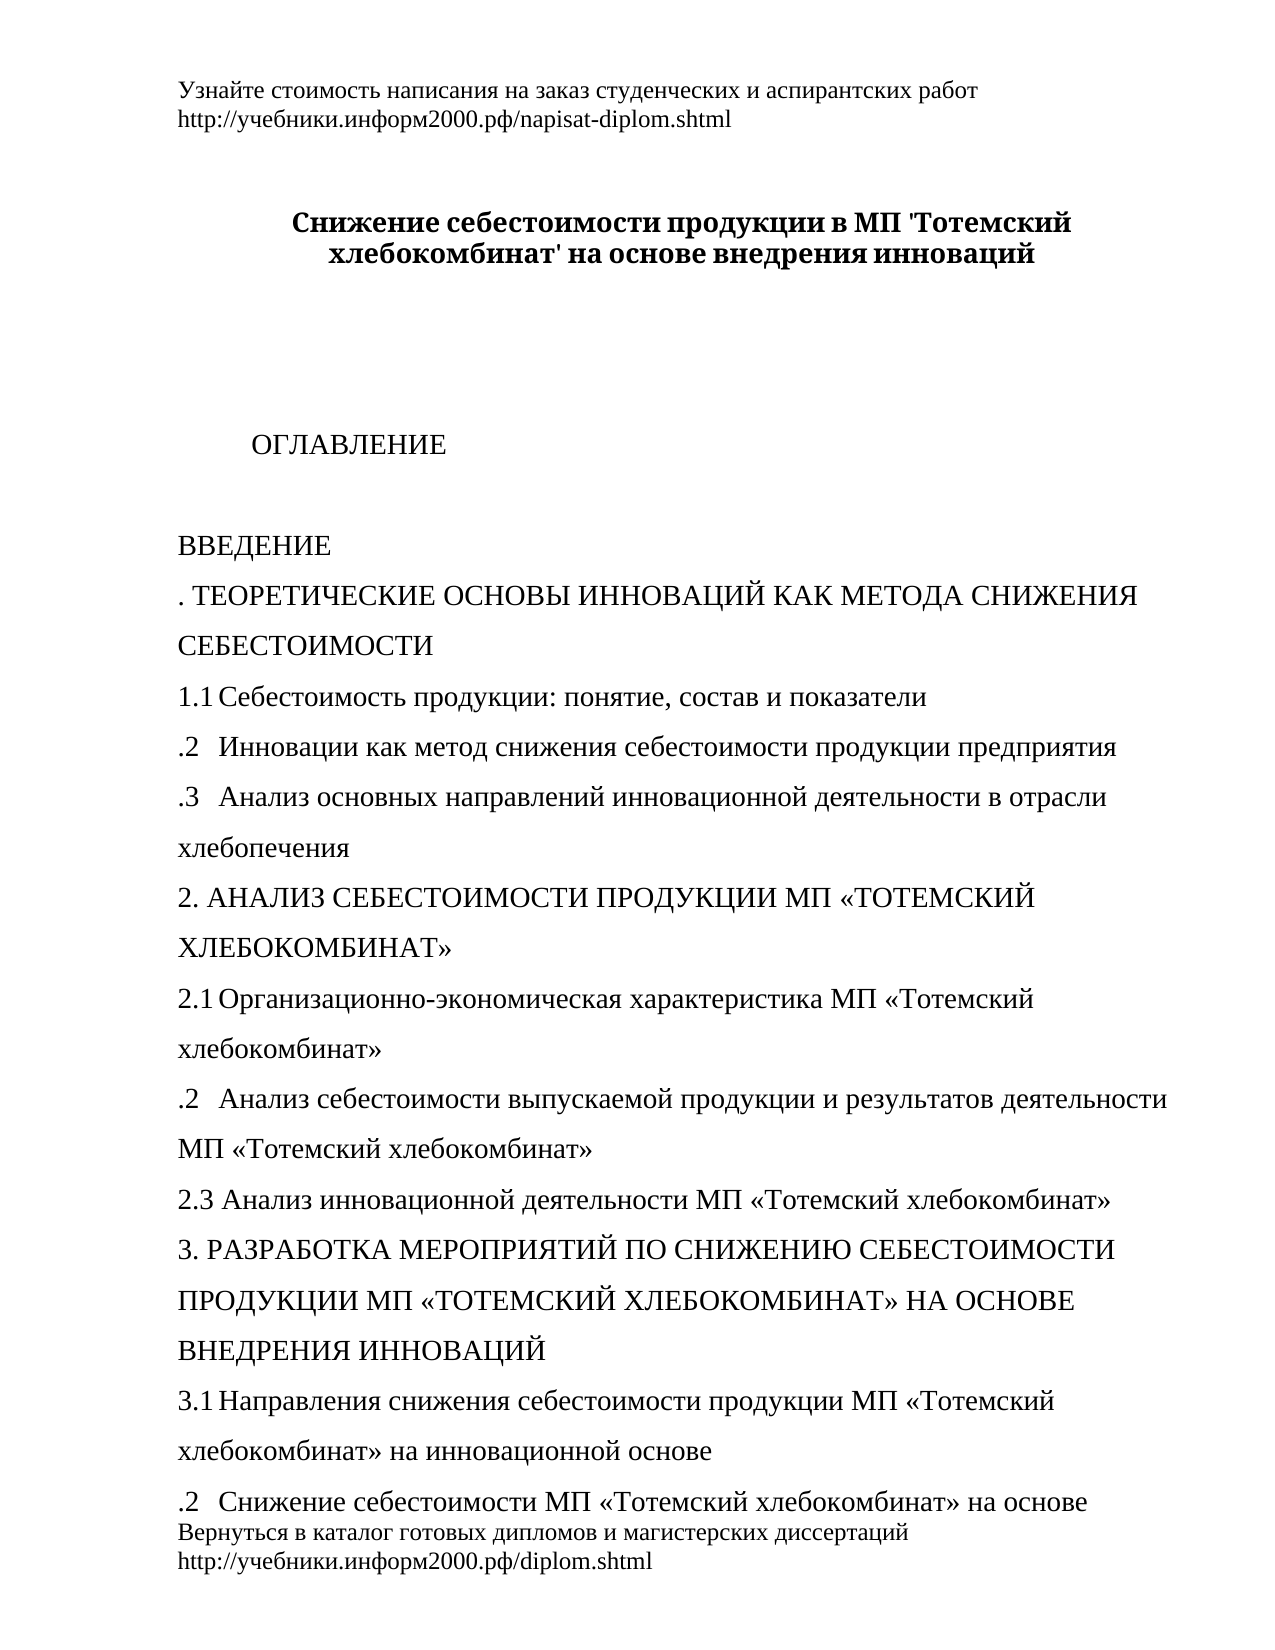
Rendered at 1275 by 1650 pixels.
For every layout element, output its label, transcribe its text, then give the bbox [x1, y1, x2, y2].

text 3. Разработка мероприятий по снижению себестоимости продукции МП «Тотемский хлебокомбинат» НА ОСНОВЕ внедрения инноваций [177, 1232, 1186, 1366]
text 1.1 Себестоимость продукции: понятие, состав и показатели [177, 679, 1186, 712]
text .2 Инновации как метод снижения себестоимости продукции предприятия [177, 729, 1186, 763]
text ВВЕДЕНИЕ [177, 528, 1186, 561]
text . ТЕОРЕТИЧЕСКИЕ ОСНОВЫ ИННОВАЦИЙ КАК МЕТОДА СНИЖЕНИЯ СЕБЕСТОИМОСТИ [177, 578, 1186, 662]
text ОГЛАВЛЕНИЕ [177, 427, 1186, 461]
text .2 Анализ себестоимости выпускаемой продукции и результатов деятельности МП «Тотемский хлебокомбинат» [177, 1081, 1186, 1165]
subtitle Снижение себестоимости продукции в МП 'Тотемский хлебокомбинат' на основе внедрения инноваций [177, 208, 1186, 270]
text 2.1 Организационно-экономическая характеристика МП «Тотемский хлебокомбинат» [177, 981, 1186, 1064]
text 2. АНАЛИЗ СЕБЕСТОИМОСТИ ПРОДУКЦИИ МП «Тотемский хлебокомбинат» [177, 880, 1186, 964]
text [177, 1484, 1186, 1517]
text 2.3 Анализ инновационной деятельности МП «Тотемский хлебокомбинат» [177, 1182, 1186, 1216]
text 3.1 Направления снижения себестоимости продукции МП «Тотемский хлебокомбинат» на инновационной основе [177, 1383, 1186, 1467]
text .3 Анализ основных направлений инновационной деятельности в отрасли хлебопечения [177, 779, 1186, 863]
